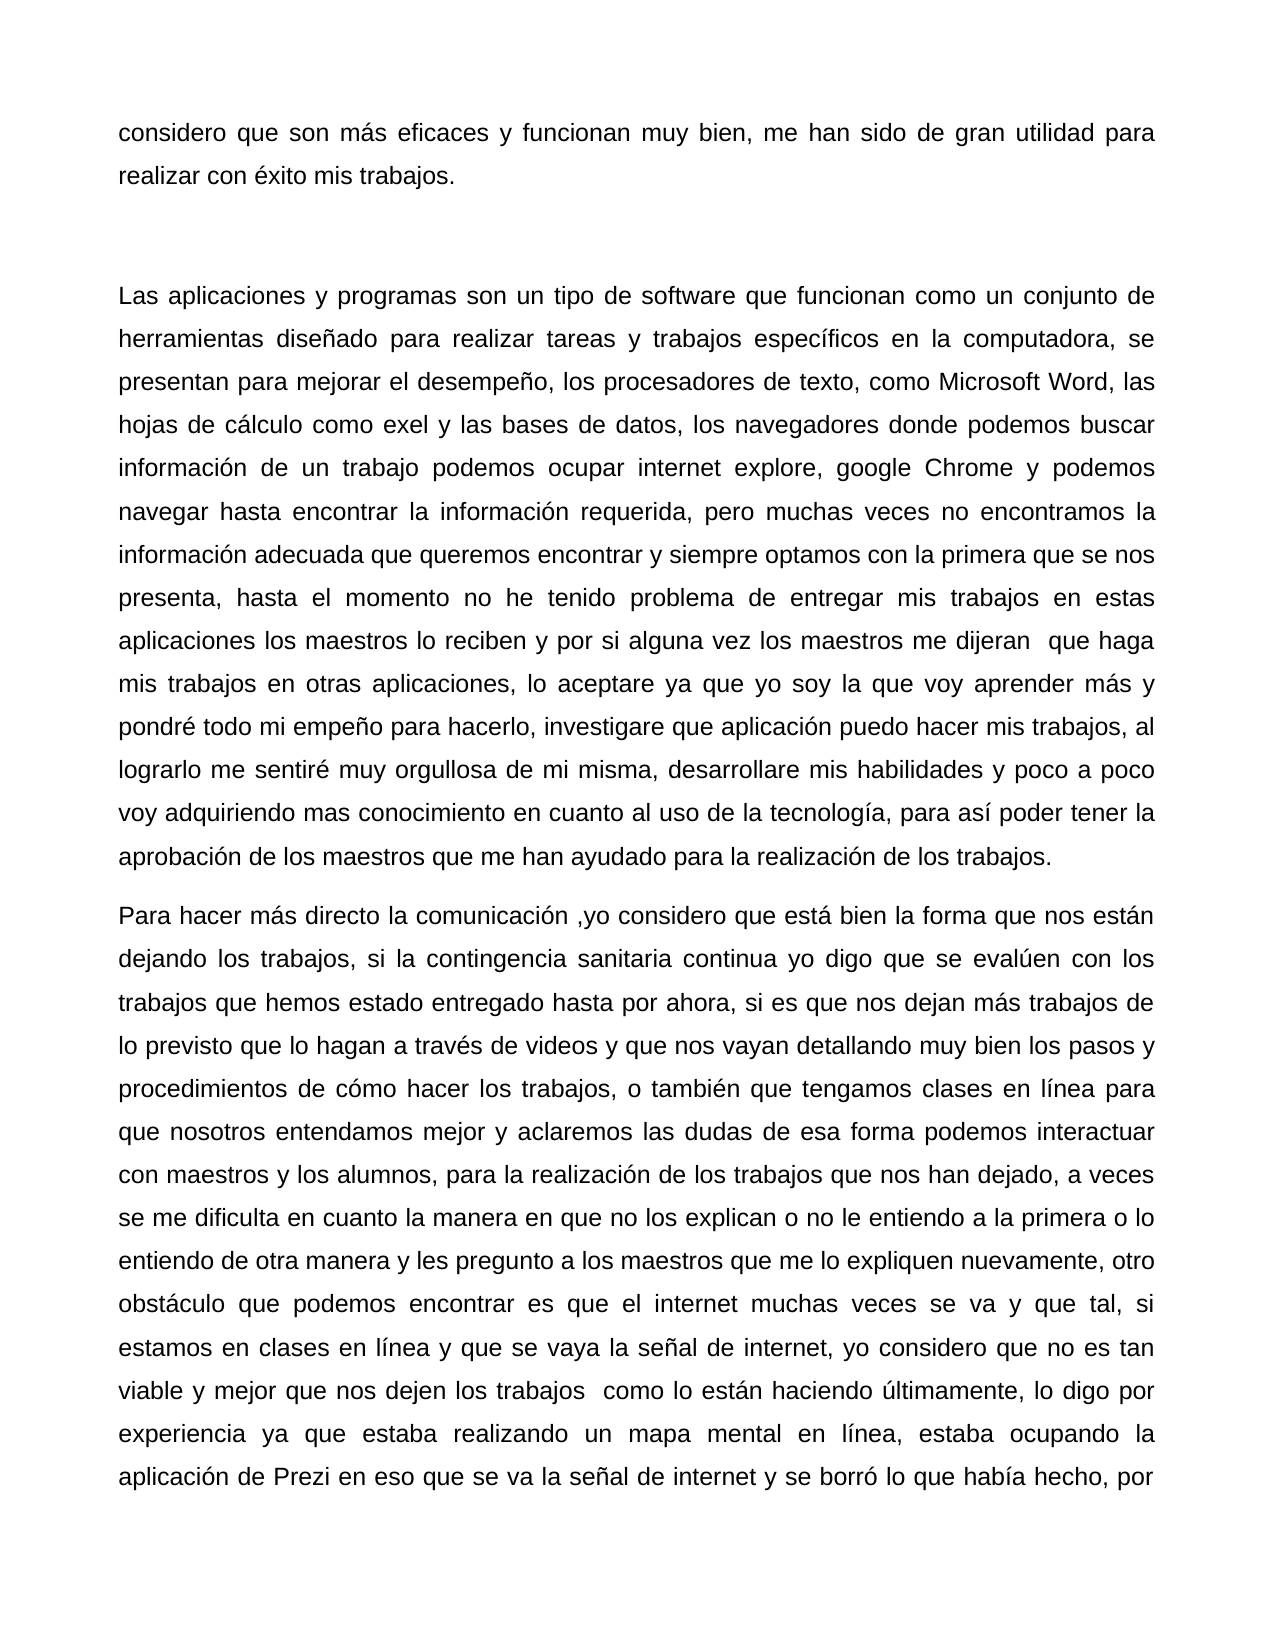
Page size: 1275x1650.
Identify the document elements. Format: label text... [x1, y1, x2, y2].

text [118, 901, 1157, 1491]
text Las aplicaciones y programas son un tipo de software que funcionan como un conjunto de herramientas diseñado para realizar tareas y trabajos específicos en la computadora, se presentan para mejorar el desempeño, los procesadores de texto, como Microsoft Word, las hojas de cálculo como exel y las bases de datos, los navegadores donde podemos buscar información de un trabajo podemos ocupar internet explore, google Chrome y podemos navegar hasta encontrar la información requerida, pero muchas veces no encontramos la información adecuada que queremos encontrar y siempre optamos con la primera que se nos presenta, hasta el momento no he tenido problema de entregar mis trabajos en estas aplicaciones los maestros lo reciben y por si alguna vez los maestros me dijeran que haga mis trabajos en otras aplicaciones, lo aceptare ya que yo soy la que voy aprender más y pondré todo mi empeño para hacerlo, investigare que aplicación puedo hacer mis trabajos, al lograrlo me sentiré muy orgullosa de mi misma, desarrollare mis habilidades y poco a poco voy adquiriendo mas conocimiento en cuanto al uso de la tecnología, para así poder tener la aprobación de los maestros que me han ayudado para la realización de los trabajos. [118, 281, 1157, 870]
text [118, 118, 1157, 190]
